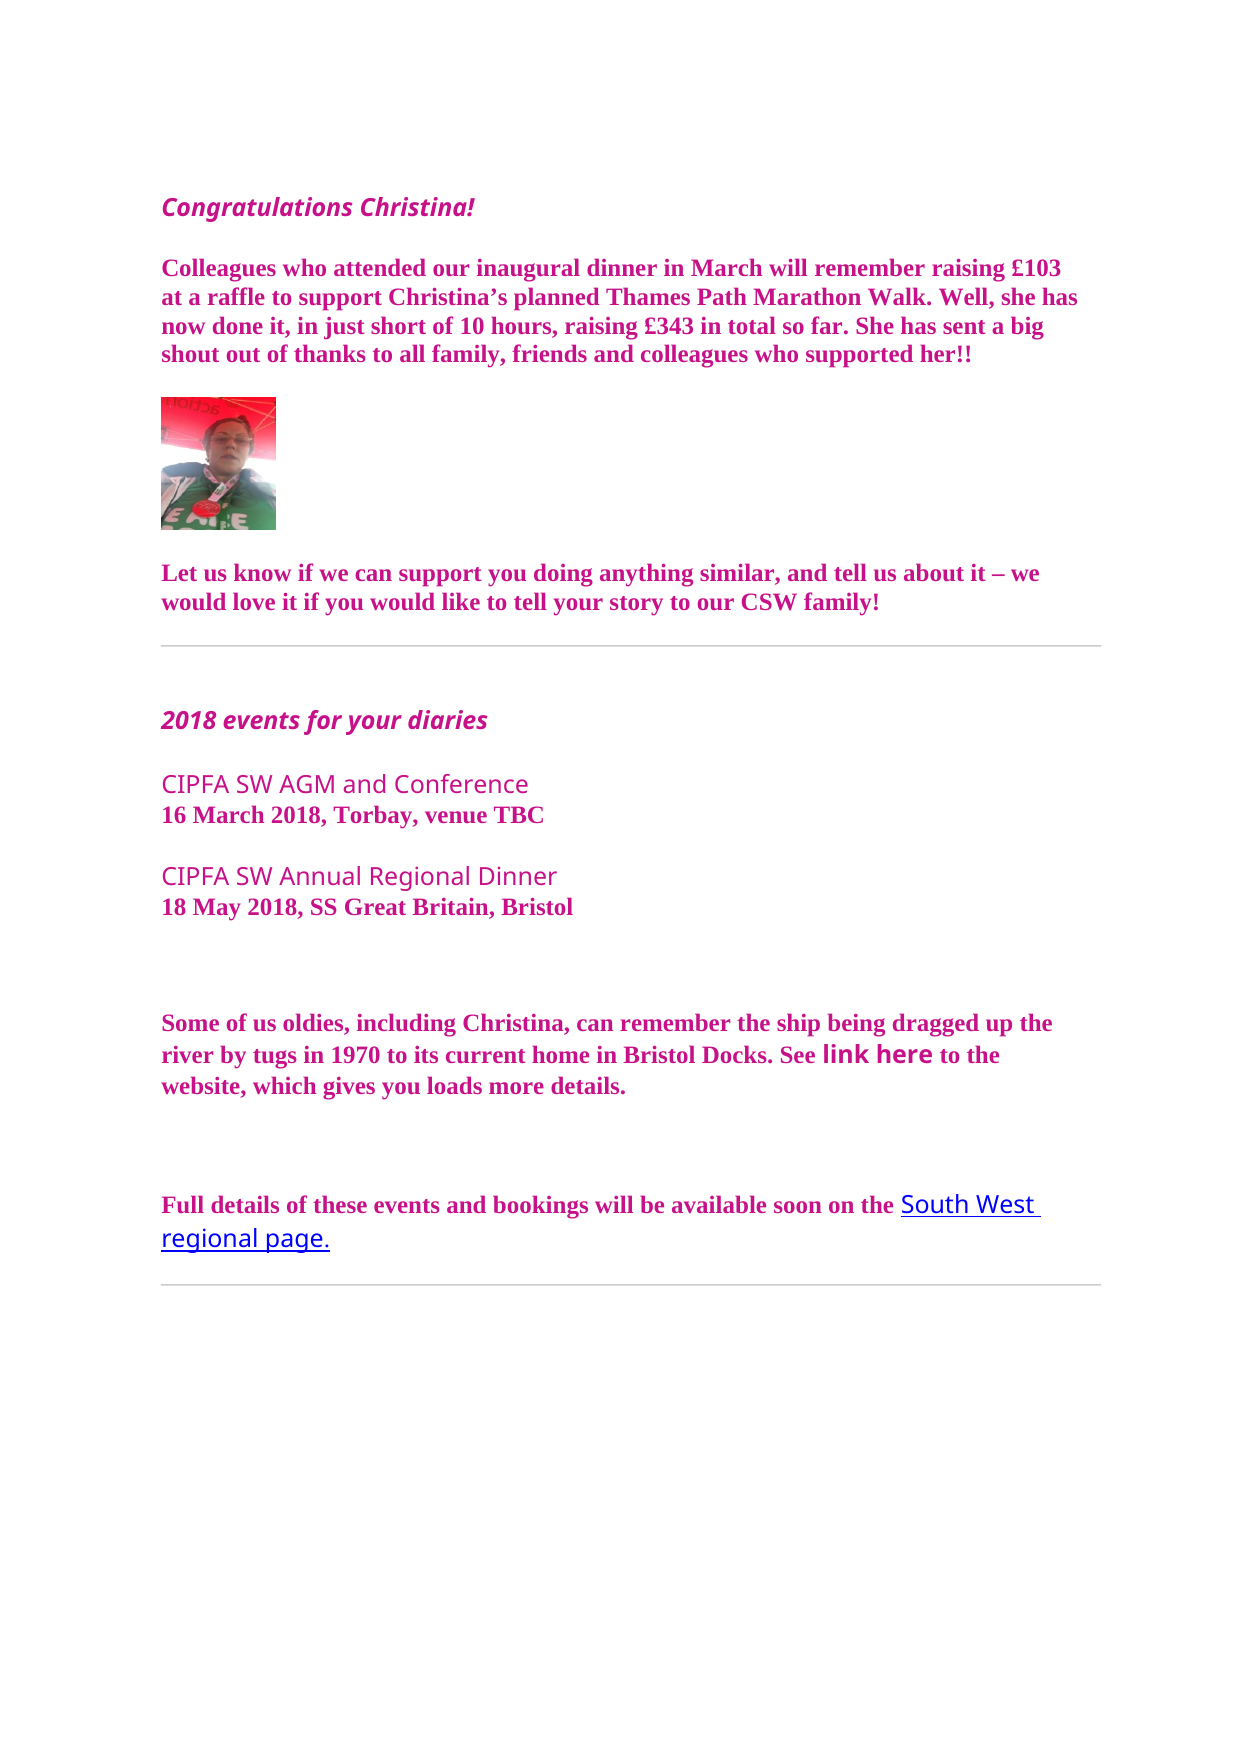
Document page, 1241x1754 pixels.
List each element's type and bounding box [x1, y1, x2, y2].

picture [161, 397, 276, 530]
table_cell [150, 150, 1090, 1381]
